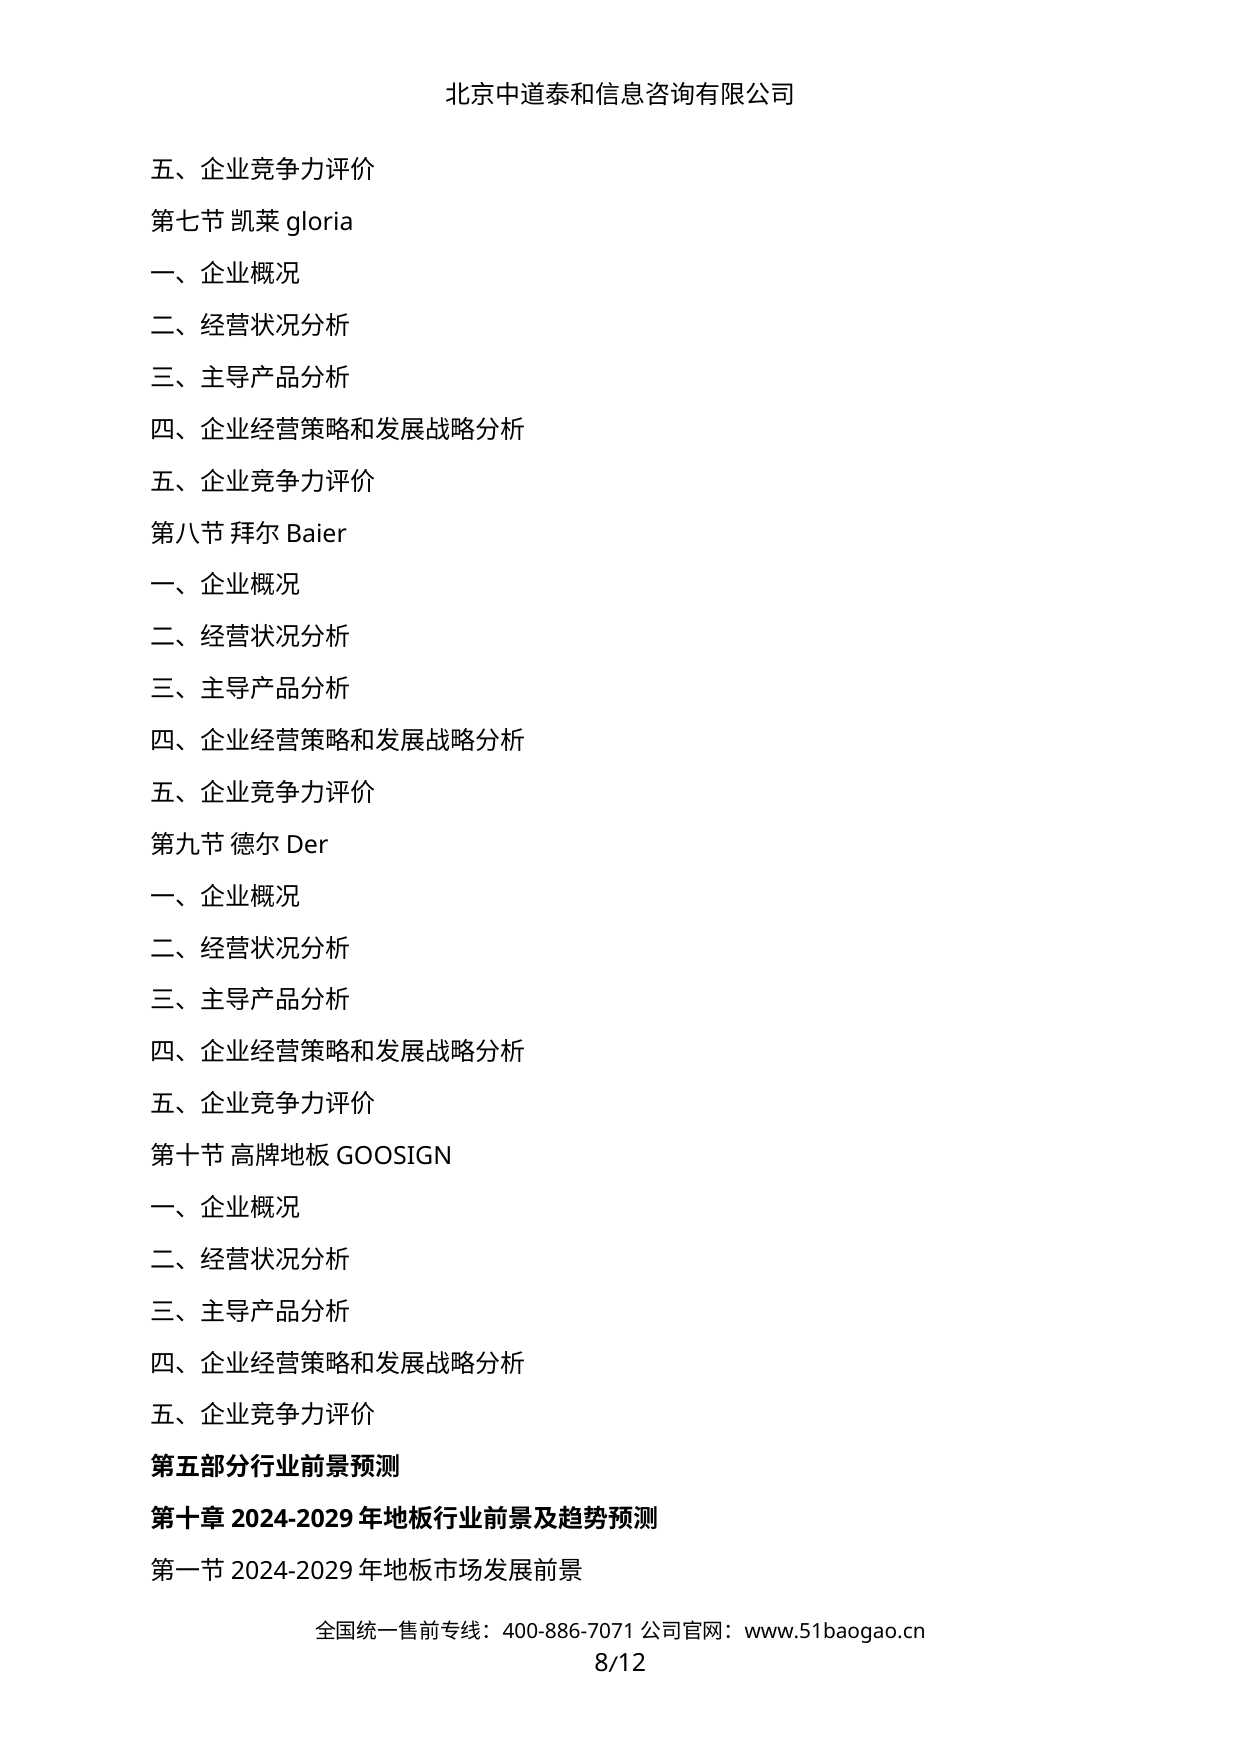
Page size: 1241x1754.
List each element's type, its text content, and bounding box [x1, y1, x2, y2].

text 第七节 凯莱gloria [150, 202, 1090, 238]
text 三、主导产品分析 [150, 980, 1090, 1016]
text 第十节 高牌地板GOOSIGN [150, 1136, 1090, 1172]
text 三、主导产品分析 [150, 357, 1090, 394]
text 一、企业概况 [150, 565, 1090, 601]
text 二、经营状况分析 [150, 306, 1090, 342]
text 五、企业竞争力评价 [150, 772, 1090, 809]
text 三、主导产品分析 [150, 669, 1090, 705]
text 四、企业经营策略和发展战略分析 [150, 721, 1090, 757]
text 第一节 2024-2029年地板市场发展前景 [150, 1551, 1090, 1587]
text 一、企业概况 [150, 1187, 1090, 1224]
text 二、经营状况分析 [150, 928, 1090, 964]
text 第十章 2024-2029年地板行业前景及趋势预测 [150, 1499, 1090, 1535]
text 四、企业经营策略和发展战略分析 [150, 1032, 1090, 1068]
text 二、经营状况分析 [150, 617, 1090, 653]
text 三、主导产品分析 [150, 1291, 1090, 1327]
text 一、企业概况 [150, 876, 1090, 912]
text 五、企业竞争力评价 [150, 461, 1090, 497]
text 第五部分行业前景预测 [150, 1447, 1090, 1483]
text 五、企业竞争力评价 [150, 150, 1090, 186]
text 四、企业经营策略和发展战略分析 [150, 1343, 1090, 1379]
text 五、企业竞争力评价 [150, 1395, 1090, 1431]
text 四、企业经营策略和发展战略分析 [150, 409, 1090, 446]
text 第九节 德尔Der [150, 824, 1090, 861]
text 一、企业概况 [150, 254, 1090, 290]
text 第八节 拜尔Baier [150, 513, 1090, 549]
text 五、企业竞争力评价 [150, 1084, 1090, 1120]
text 二、经营状况分析 [150, 1239, 1090, 1276]
